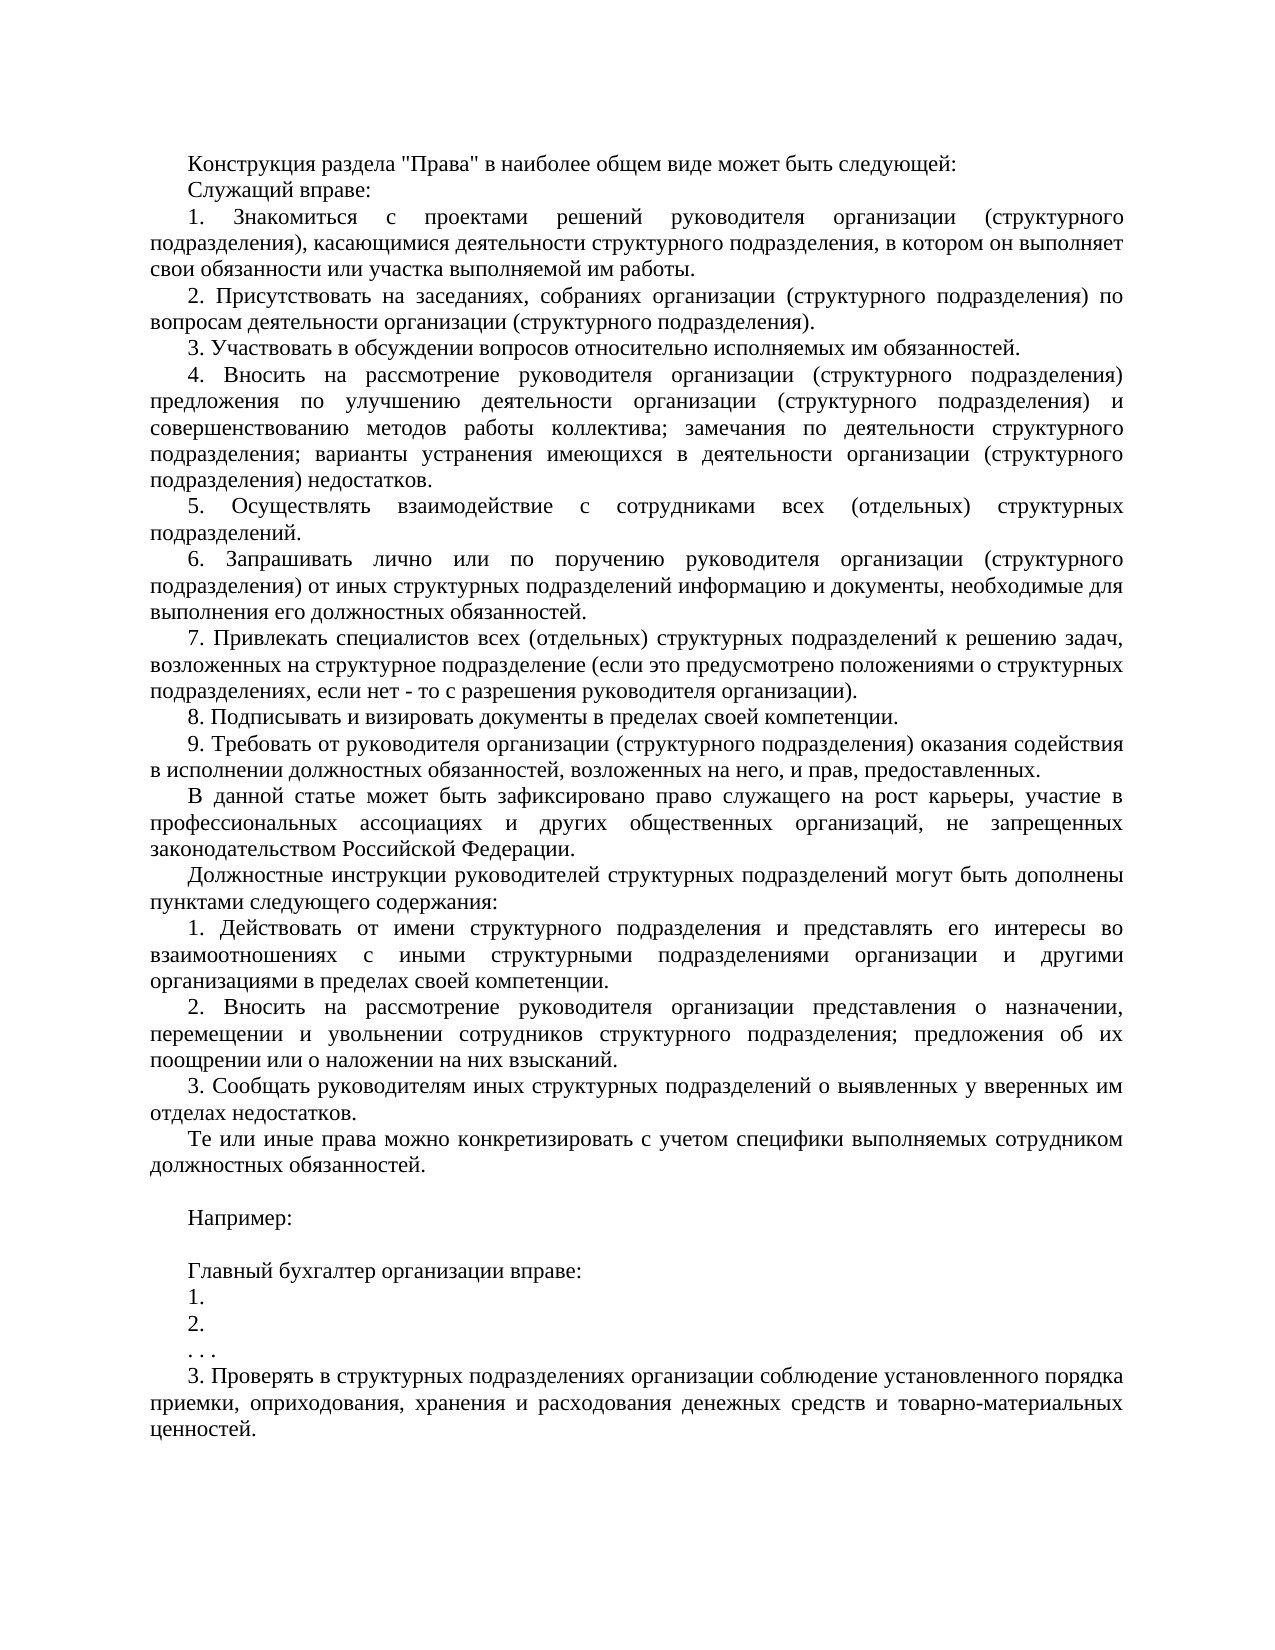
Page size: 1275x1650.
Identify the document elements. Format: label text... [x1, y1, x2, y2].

text 2. Вносить на рассмотрение руководителя организации представления о назначении, перемещении и увольнении сотрудников структурного подразделения; предложения об их поощрении или о наложении на них взысканий. [150, 993, 1125, 1072]
text 5. Осуществлять взаимодействие с сотрудниками всех (отдельных) структурных подразделений. [150, 493, 1125, 545]
text Те или иные права можно конкретизировать с учетом специфики выполняемых сотрудником должностных обязанностей. [150, 1125, 1125, 1178]
text Например: [150, 1204, 1125, 1231]
text 1. Знакомиться с проектами решений руководителя организации (структурного подразделения), касающимися деятельности структурного подразделения, в котором он выполняет свои обязанности или участка выполняемой им работы. [150, 203, 1125, 282]
text 4. Вносить на рассмотрение руководителя организации (структурного подразделения) предложения по улучшению деятельности организации (структурного подразделения) и совершенствованию методов работы коллектива; замечания по деятельности структурного подразделения; варианты устранения имеющихся в деятельности организации (структурного подразделения) недостатков. [150, 361, 1125, 493]
text 7. Привлекать специалистов всех (отдельных) структурных подразделений к решению задач, возложенных на структурное подразделение (если это предусмотрено положениями о структурных подразделениях, если нет - то с разрешения руководителя организации). [150, 624, 1125, 703]
text Должностные инструкции руководителей структурных подразделений могут быть дополнены пунктами следующего содержания: [150, 862, 1125, 914]
text Конструкция раздела "Права" в наиболее общем виде может быть следующей: [150, 150, 1125, 176]
text В данной статье может быть зафиксировано право служащего на рост карьеры, участие в профессиональных ассоциациях и других общественных организаций, не запрещенных законодательством Российской Федерации. [150, 782, 1125, 862]
text 3. Сообщать руководителям иных структурных подразделений о выявленных у вверенных им отделах недостатков. [150, 1072, 1125, 1125]
text 6. Запрашивать лично или по поручению руководителя организации (структурного подразделения) от иных структурных подразделений информацию и документы, необходимые для выполнения его должностных обязанностей. [150, 545, 1125, 624]
text Служащий вправе: [150, 176, 1125, 203]
text 3. Участвовать в обсуждении вопросов относительно исполняемых им обязанностей. [150, 334, 1125, 361]
text 1. Действовать от имени структурного подразделения и представлять его интересы во взаимоотношениях с иными структурными подразделениями организации и другими организациями в пределах своей компетенции. [150, 914, 1125, 993]
text 2. Присутствовать на заседаниях, собраниях организации (структурного подразделения) по вопросам деятельности организации (структурного подразделения). [150, 282, 1125, 334]
text 8. Подписывать и визировать документы в пределах своей компетенции. [150, 703, 1125, 730]
text 1. [150, 1283, 1125, 1309]
text . . . [150, 1336, 1125, 1362]
text 9. Требовать от руководителя организации (структурного подразделения) оказания содействия в исполнении должностных обязанностей, возложенных на него, и прав, предоставленных. [150, 730, 1125, 782]
text 3. Проверять в структурных подразделениях организации соблюдение установленного порядка приемки, оприходования, хранения и расходования денежных средств и товарно-материальных ценностей. [150, 1362, 1125, 1441]
text Главный бухгалтер организации вправе: [150, 1257, 1125, 1283]
text 2. [150, 1309, 1125, 1336]
